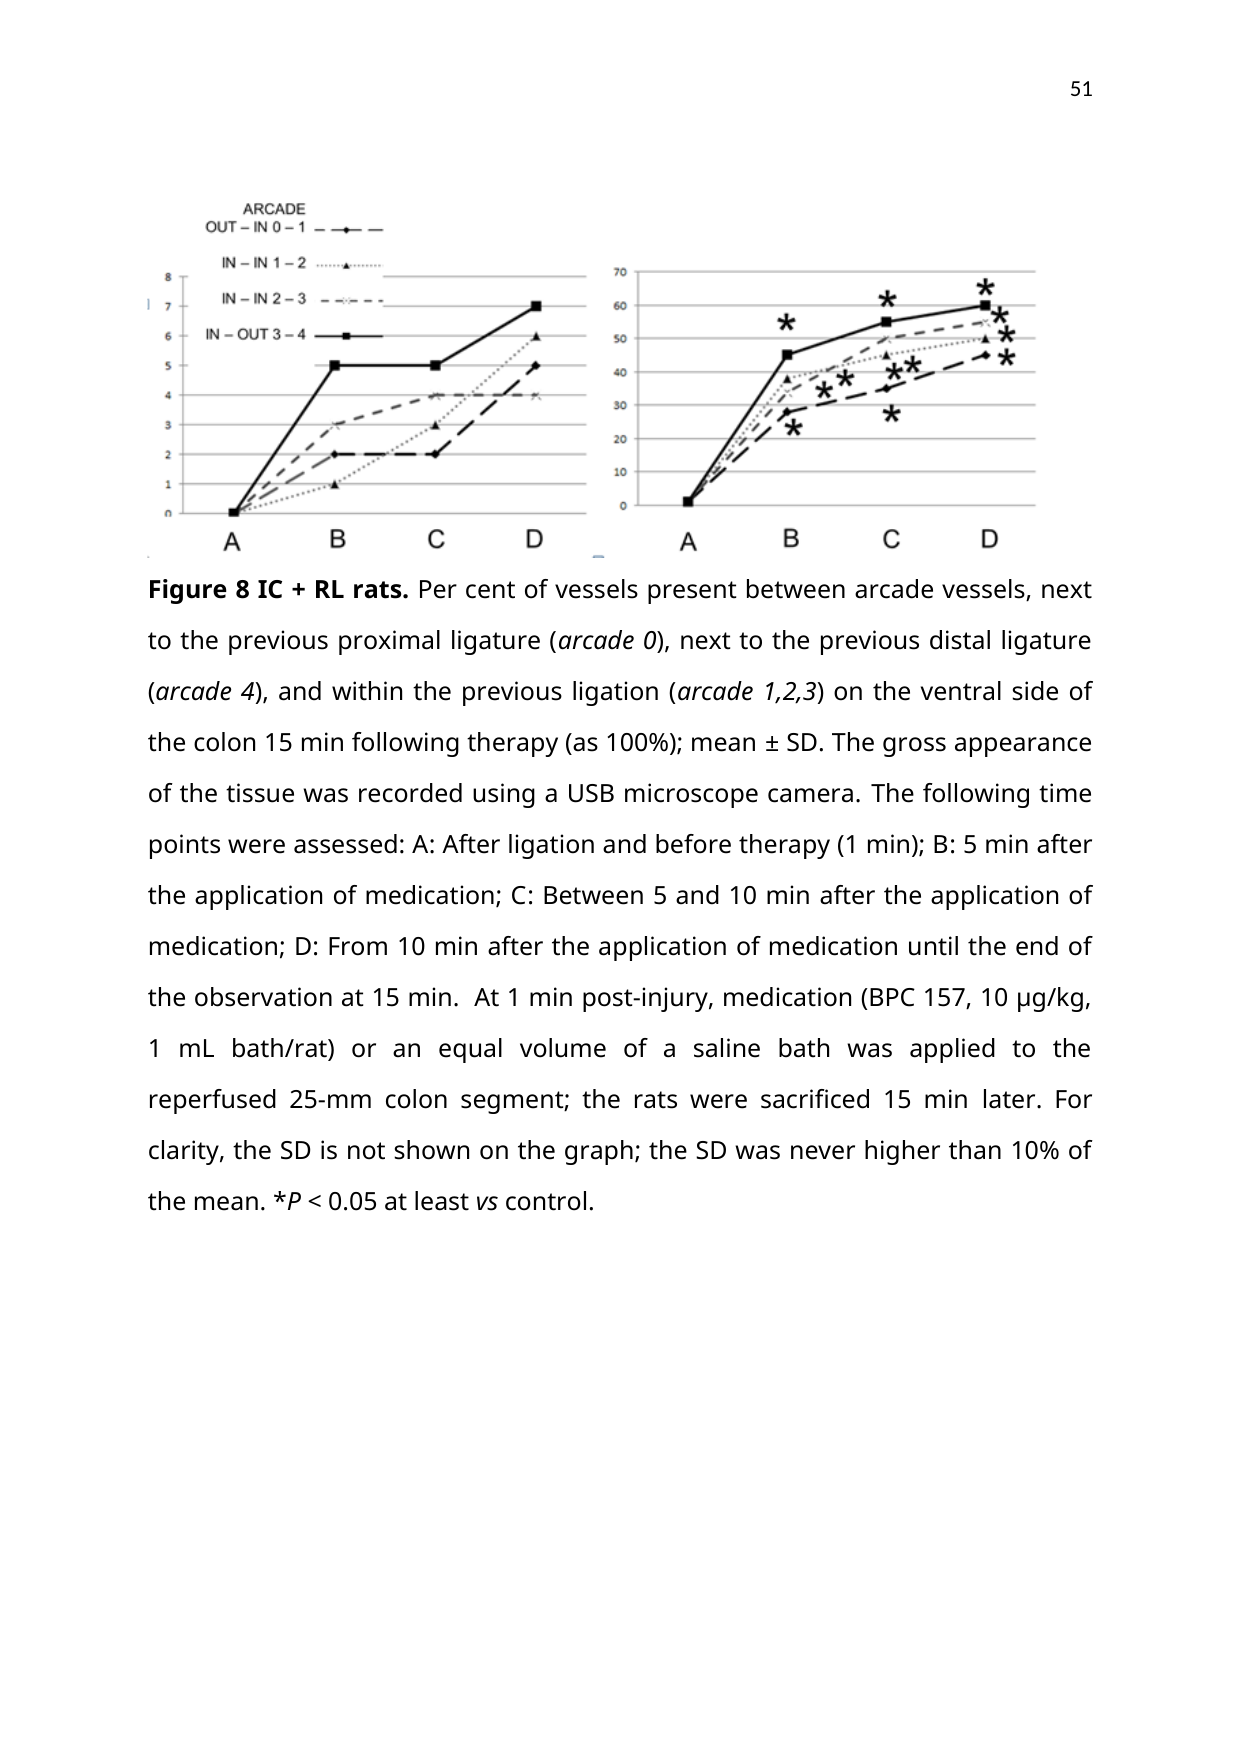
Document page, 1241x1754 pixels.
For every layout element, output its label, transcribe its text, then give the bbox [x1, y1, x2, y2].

picture [147, 198, 1048, 558]
text Figure 8 IC + RL rats. Per cent of vessels present between arcade vessels, next to the previous proximal ligature (arcade 0), next to the previous distal ligature (arcade 4), and within the previous ligation (arcade 1,2,3) on the ventral side of the colon 15 min following therapy (as 100%); mean ± SD. The gross appearance of the tissue was recorded using a USB microscope camera. The following time points were assessed: A: after ligation and before therapy (1 min); B: 5 min after the application of medication; C: between 5 and 10 min after the application of medication; D: from 10 min after the application of medication until the end of the observation at 15 min. At 1 min post-injury, medication (BPC 157, 10 µg/kg, 1 ml bath/rat) or an equal volume of a saline bath was applied to the reperfused 25-mm colon segment; the rats were sacrificed 15 min later. For clarity, the SD is not shown on the graph; the SD was never higher than 10% of the mean. *P < 0.05 at least vs control. [148, 571, 1093, 1218]
